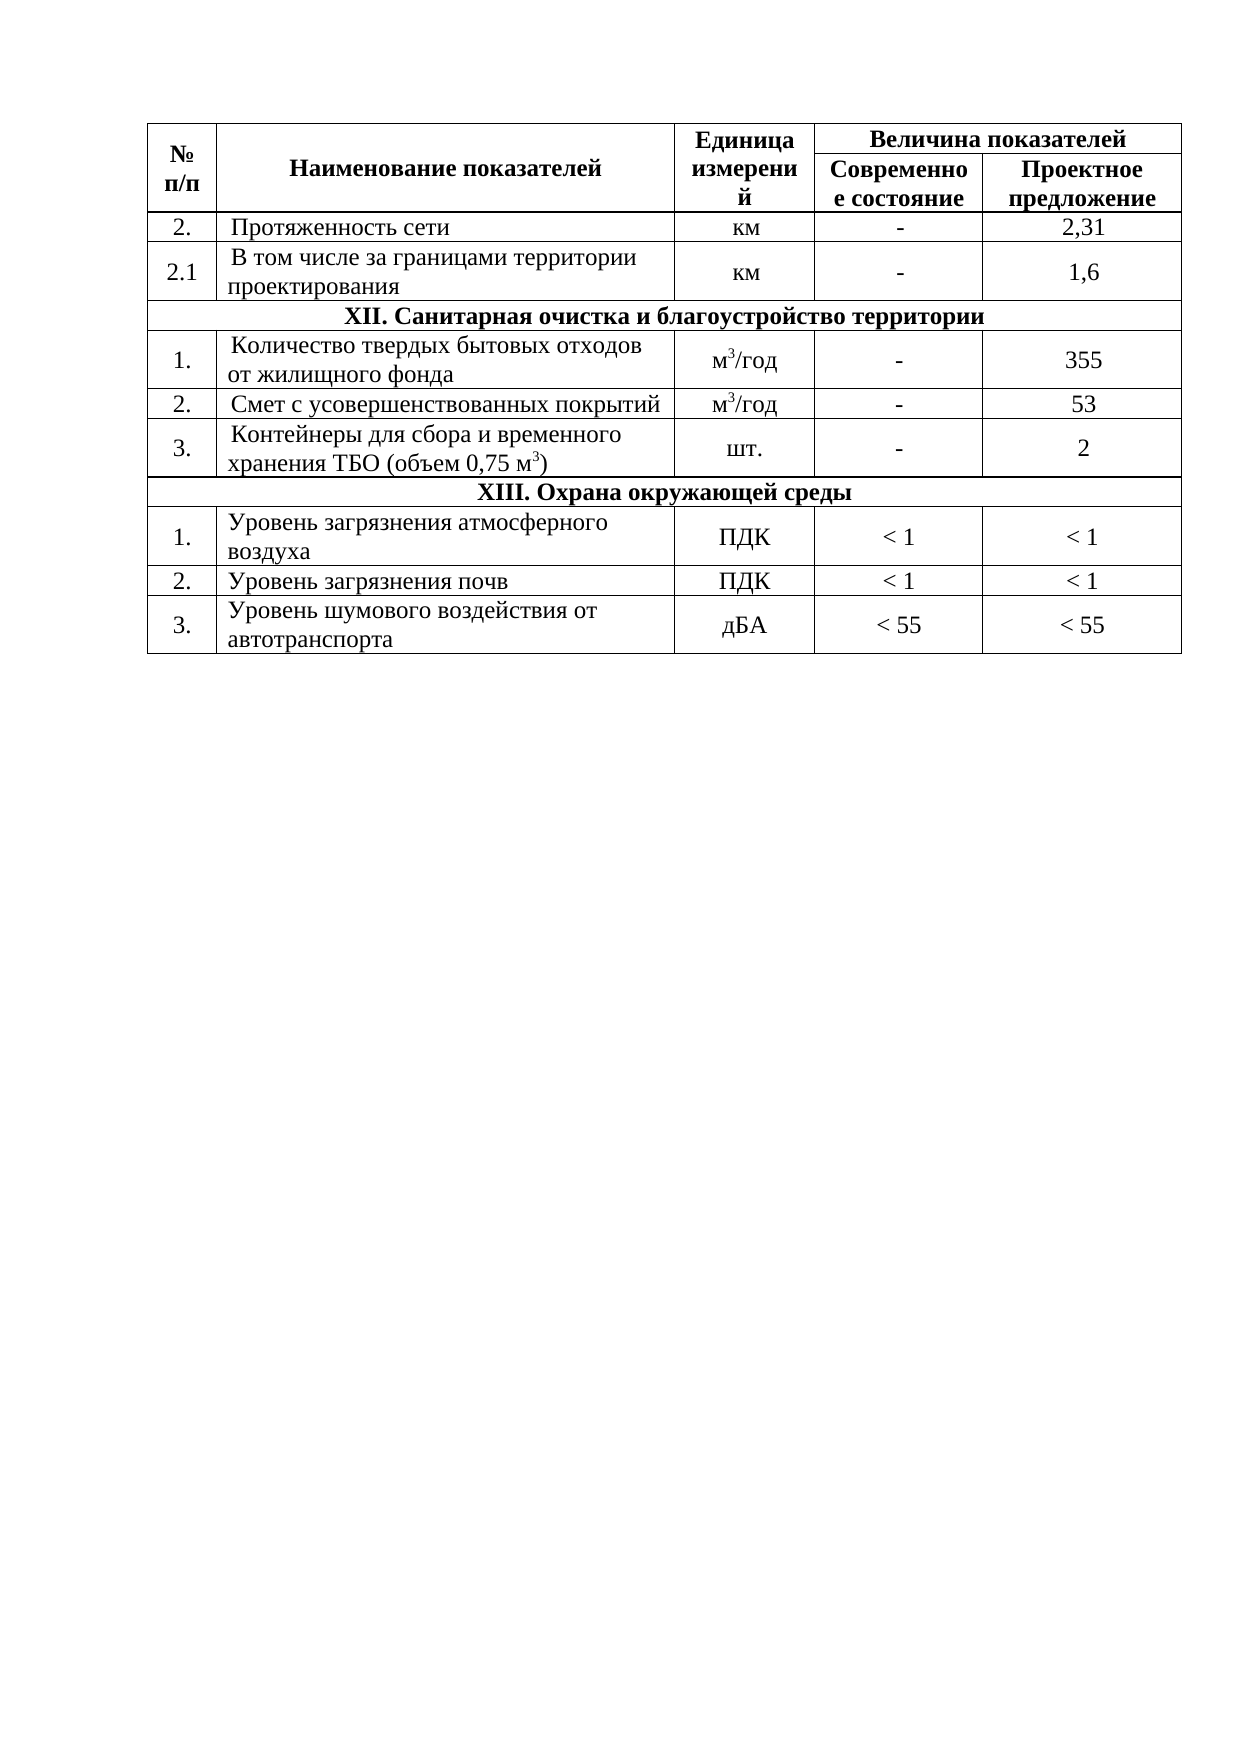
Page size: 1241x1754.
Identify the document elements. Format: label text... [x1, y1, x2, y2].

table_cell 1. [148, 331, 216, 388]
table_cell Уровень загрязнения почв [217, 566, 674, 594]
table_header № п/п [148, 124, 216, 211]
table_cell < 1 [983, 507, 1181, 565]
table_cell Протяженность сети [217, 213, 674, 241]
table_cell 53 [983, 389, 1181, 418]
table_header Величина показателей [815, 124, 1181, 153]
table_cell < 1 [983, 566, 1181, 594]
table_cell ХII. Санитарная очистка и благоустройство территории [148, 301, 1181, 329]
table_cell 1. [148, 507, 216, 565]
table_cell км [675, 242, 814, 300]
table_cell 355 [983, 331, 1181, 388]
table_cell - [815, 389, 982, 418]
table_cell м3/год [675, 389, 814, 418]
table_cell Уровень шумового воздействия от автотранспорта [217, 596, 674, 653]
table_cell В том числе за границами территории проектирования [217, 242, 674, 300]
table_cell - [815, 419, 982, 476]
table_cell ПДК [675, 507, 814, 565]
table_cell Контейнеры для сбора и временного хранения ТБО (объем 0,75 м3) [217, 419, 674, 476]
table_cell Количество твердых бытовых отходов от жилищного фонда [217, 331, 674, 388]
table_cell < 55 [815, 596, 982, 653]
table_cell - [815, 242, 982, 300]
table_cell 3. [148, 596, 216, 653]
table_cell - [815, 331, 982, 388]
table_cell - [815, 213, 982, 241]
table_cell < 1 [815, 507, 982, 565]
table_cell Уровень загрязнения атмосферного воздуха [217, 507, 674, 565]
table_cell < 55 [983, 596, 1181, 653]
table_cell м3/год [675, 331, 814, 388]
table_cell 2.1 [148, 242, 216, 300]
table_cell Смет с усовершенствованных покрытий [217, 389, 674, 418]
table_cell 2. [148, 213, 216, 241]
table_cell ХIII. Охрана окружающей среды [148, 478, 1181, 506]
table_cell 3. [148, 419, 216, 476]
table_cell 2. [148, 389, 216, 418]
table_cell 2 [983, 419, 1181, 476]
table_cell Современное состояние [815, 154, 982, 211]
table_cell Проектное предложение [983, 154, 1181, 211]
table_cell 2,31 [983, 213, 1181, 241]
table_cell ПДК [675, 566, 814, 594]
table_header Единица измерений [675, 124, 814, 211]
table_cell дБА [675, 596, 814, 653]
table_cell шт. [675, 419, 814, 476]
table_header Наименование показателей [217, 124, 674, 211]
table_cell 2. [148, 566, 216, 594]
table_cell < 1 [815, 566, 982, 594]
table_cell км [675, 213, 814, 241]
table_cell 1,6 [983, 242, 1181, 300]
